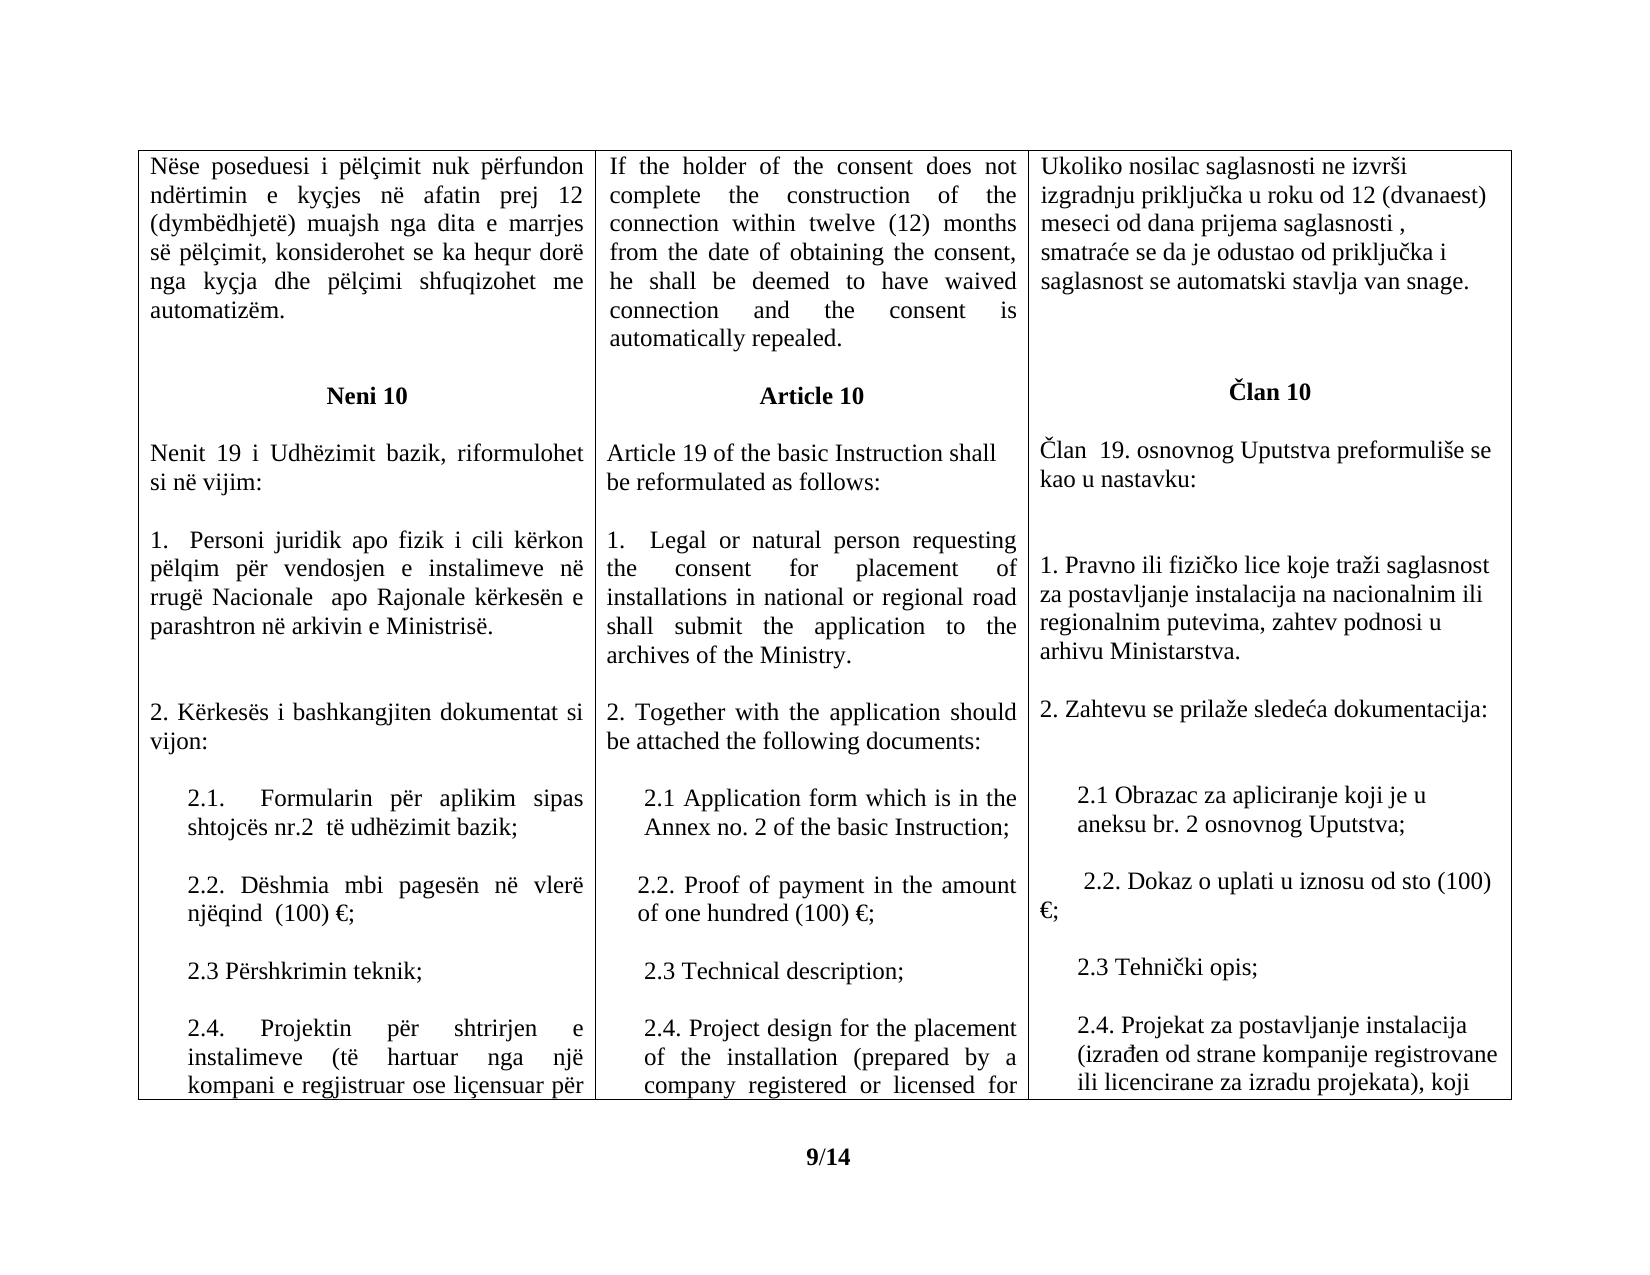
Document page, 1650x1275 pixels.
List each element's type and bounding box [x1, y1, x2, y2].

table_header [596, 151, 1028, 1099]
table_header [139, 151, 595, 1099]
table_header [1029, 151, 1511, 1099]
